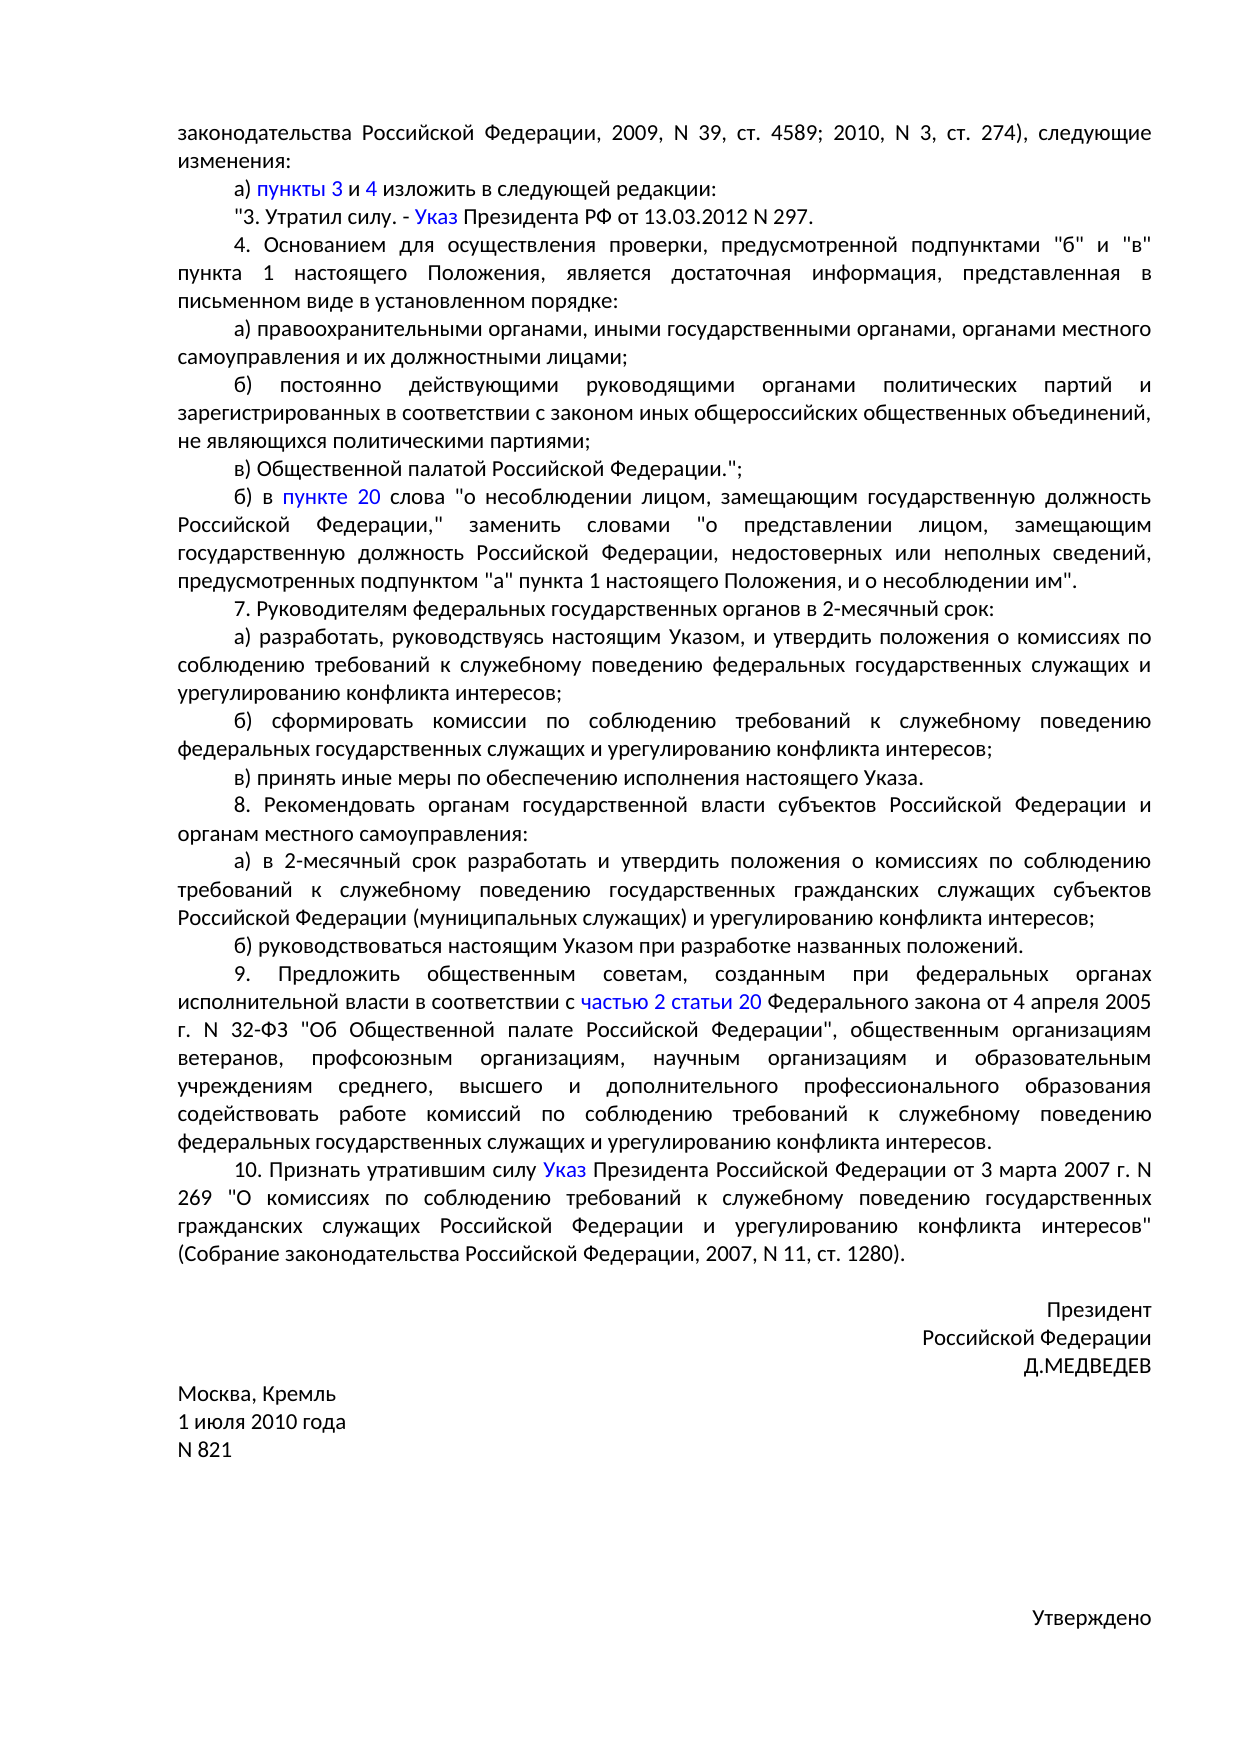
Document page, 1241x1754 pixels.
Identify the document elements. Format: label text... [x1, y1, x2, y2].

text 1 июля 2010 года [177, 1407, 1152, 1435]
text б) сформировать комиссии по соблюдению требований к служебному поведению федеральных государственных служащих и урегулированию конфликта интересов; [177, 707, 1152, 763]
text 8. Рекомендовать органам государственной власти субъектов Российской Федерации и органам местного самоуправления: [177, 791, 1152, 847]
text б) руководствоваться настоящим Указом при разработке названных положений. [177, 931, 1152, 959]
text "3. Утратил силу. - Указ Президента РФ от 13.03.2012 N 297. [177, 202, 1152, 230]
text Москва, Кремль [177, 1379, 1152, 1407]
text в) принять иные меры по обеспечению исполнения настоящего Указа. [177, 763, 1152, 791]
text 7. Руководителям федеральных государственных органов в 2-месячный срок: [177, 594, 1152, 622]
text 10. Признать утратившим силу Указ Президента Российской Федерации от 3 марта 2007 г. N 269 "О комиссиях по соблюдению требований к служебному поведению государственных гражданских служащих Российской Федерации и урегулированию конфликта интересов" (Собрание законодательства Российской Федерации, 2007, N 11, ст. 1280). [177, 1155, 1152, 1267]
text б) в пункте 20 слова "о несоблюдении лицом, замещающим государственную должность Российской Федерации," заменить словами "о представлении лицом, замещающим государственную должность Российской Федерации, недостоверных или неполных сведений, предусмотренных подпунктом "а" пункта 1 настоящего Положения, и о несоблюдении им". [177, 482, 1152, 594]
text а) в 2-месячный срок разработать и утвердить положения о комиссиях по соблюдению требований к служебному поведению государственных гражданских служащих субъектов Российской Федерации (муниципальных служащих) и урегулированию конфликта интересов; [177, 847, 1152, 931]
text в) Общественной палатой Российской Федерации."; [177, 454, 1152, 482]
text 9. Предложить общественным советам, созданным при федеральных органах исполнительной власти в соответствии с частью 2 статьи 20 Федерального закона от 4 апреля 2005 г. N 32-ФЗ "Об Общественной палате Российской Федерации", общественным организациям ветеранов, профсоюзным организациям, научным организациям и образовательным учреждениям среднего, высшего и дополнительного профессионального образования содействовать работе комиссий по соблюдению требований к служебному поведению федеральных государственных служащих и урегулированию конфликта интересов. [177, 959, 1152, 1155]
text Российской Федерации [177, 1323, 1152, 1351]
text а) разработать, руководствуясь настоящим Указом, и утвердить положения о комиссиях по соблюдению требований к служебному поведению федеральных государственных служащих и урегулированию конфликта интересов; [177, 622, 1152, 707]
text Д.МЕДВЕДЕВ [177, 1351, 1152, 1379]
text б) постоянно действующими руководящими органами политических партий и зарегистрированных в соответствии с законом иных общероссийских общественных объединений, не являющихся политическими партиями; [177, 370, 1152, 454]
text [177, 118, 1152, 174]
text 4. Основанием для осуществления проверки, предусмотренной подпунктами "б" и "в" пункта 1 настоящего Положения, является достаточная информация, представленная в письменном виде в установленном порядке: [177, 230, 1152, 314]
text Утверждено [177, 1603, 1152, 1631]
text Президент [177, 1295, 1152, 1323]
text N 821 [177, 1435, 1152, 1463]
text а) пункты 3 и 4 изложить в следующей редакции: [177, 174, 1152, 202]
text а) правоохранительными органами, иными государственными органами, органами местного самоуправления и их должностными лицами; [177, 314, 1152, 370]
